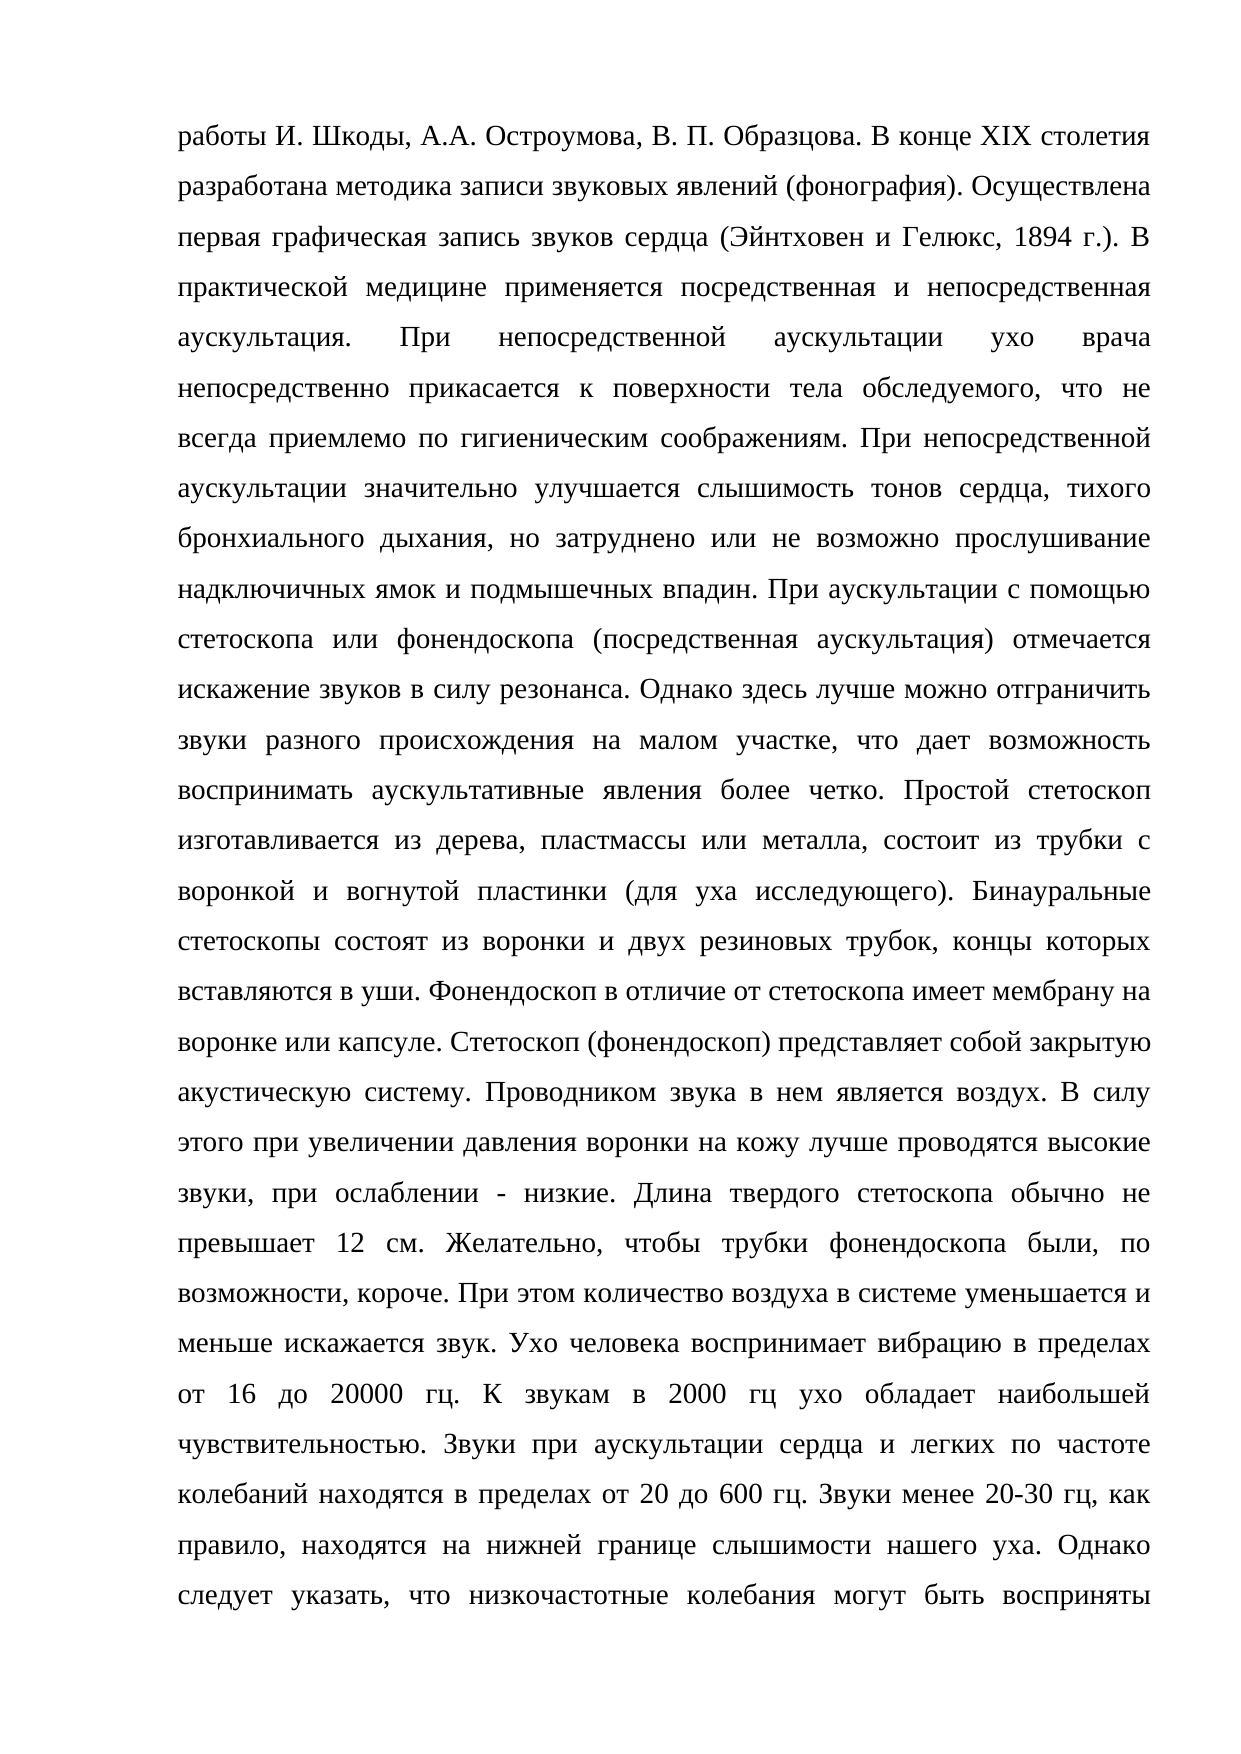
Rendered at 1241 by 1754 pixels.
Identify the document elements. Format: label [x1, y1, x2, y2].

text [177, 118, 1152, 1611]
